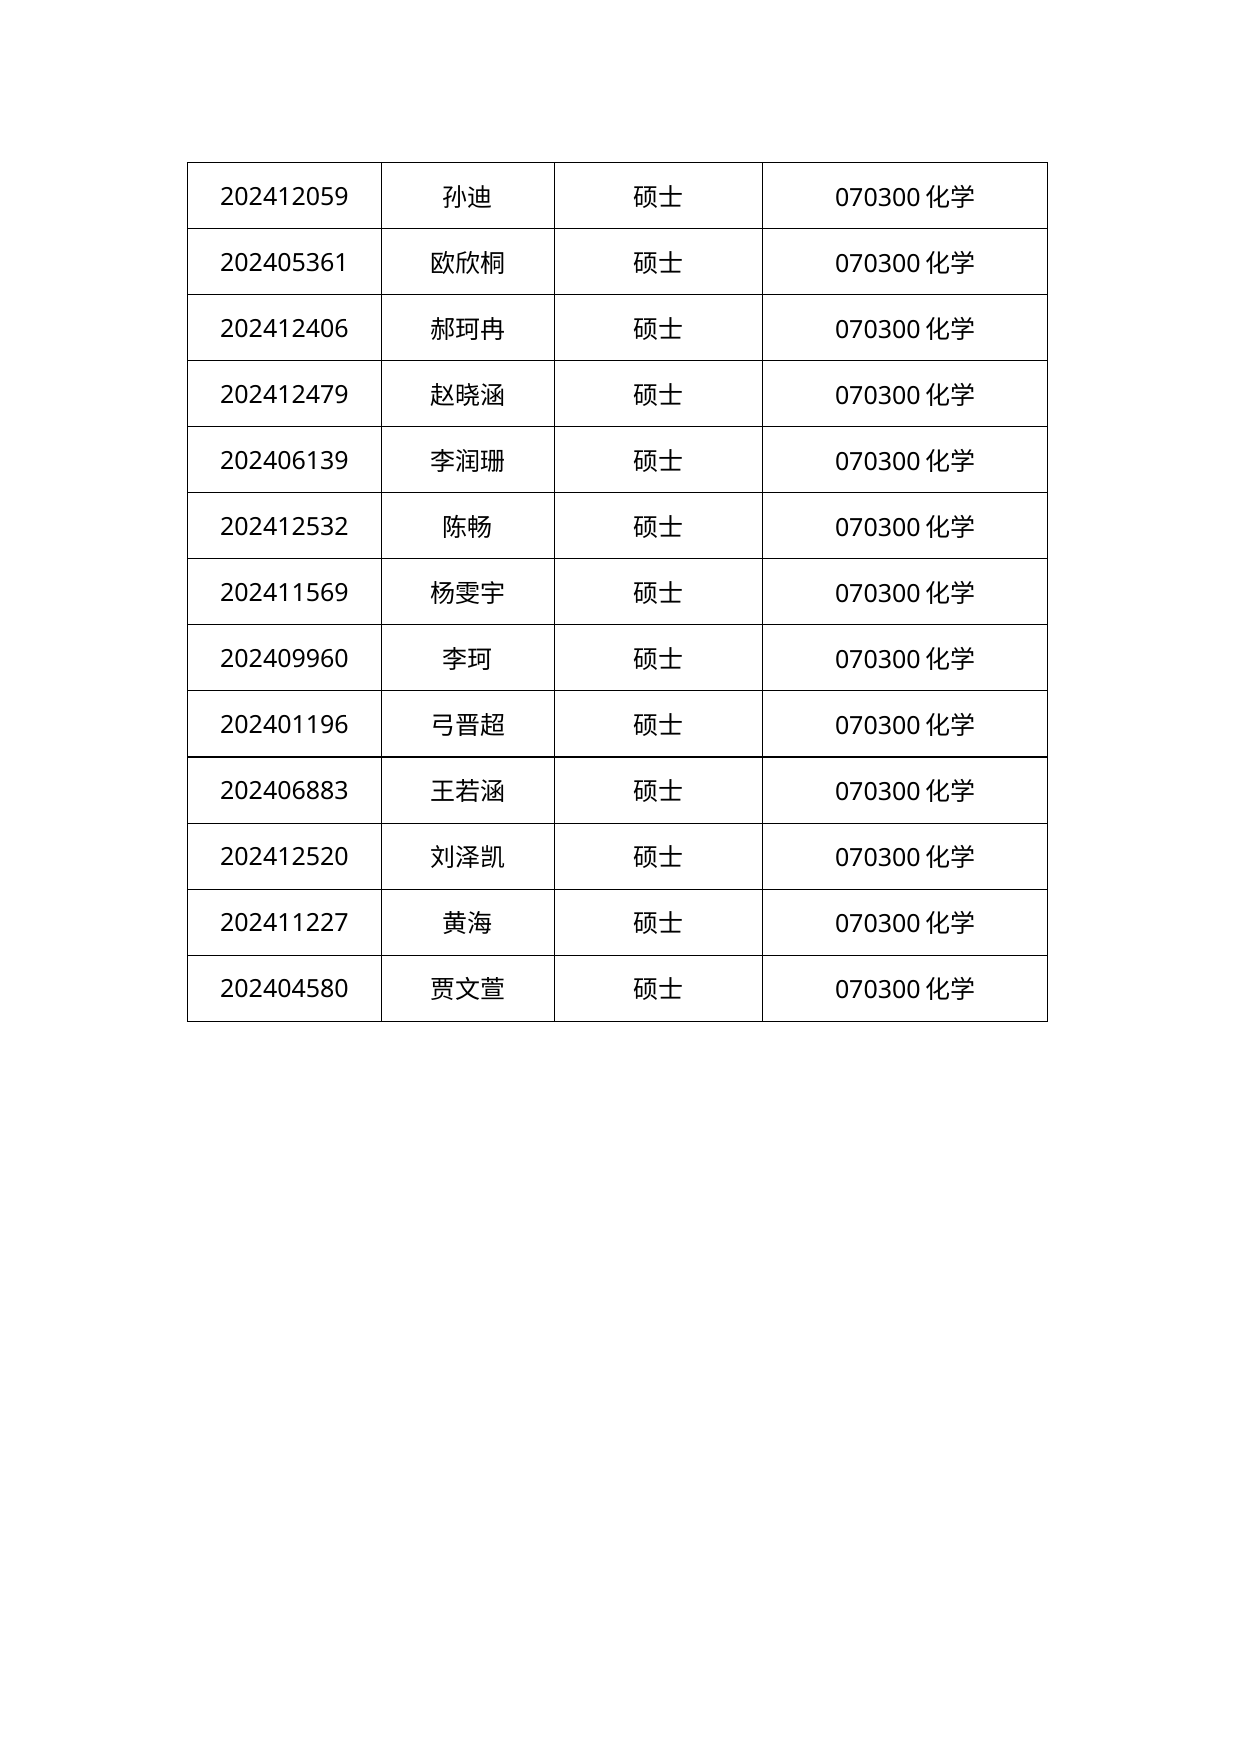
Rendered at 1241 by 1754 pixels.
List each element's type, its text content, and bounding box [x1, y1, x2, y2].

table_cell 李润珊 [382, 427, 554, 492]
table_cell 硕士 [555, 758, 762, 822]
table_cell 070300化学 [763, 956, 1047, 1021]
table_cell 070300化学 [763, 361, 1047, 426]
table_cell 202412406 [188, 295, 381, 360]
table_cell 070300化学 [763, 625, 1047, 690]
table_cell 黄海 [382, 890, 554, 954]
table_cell 贾文萱 [382, 956, 554, 1021]
table_cell 硕士 [555, 361, 762, 426]
table_cell 硕士 [555, 295, 762, 360]
table_cell 202406883 [188, 758, 381, 822]
table_cell 202412532 [188, 493, 381, 558]
table_cell 202405361 [188, 229, 381, 294]
table_cell 202411569 [188, 559, 381, 624]
table_cell 硕士 [555, 956, 762, 1021]
table_cell 070300化学 [763, 691, 1047, 756]
table_cell 硕士 [555, 493, 762, 558]
table_cell 硕士 [555, 691, 762, 756]
table_cell 202404580 [188, 956, 381, 1021]
table_cell 202401196 [188, 691, 381, 756]
table_cell 070300化学 [763, 229, 1047, 294]
table_cell 李珂 [382, 625, 554, 690]
table_cell 硕士 [555, 427, 762, 492]
table_cell 欧欣桐 [382, 229, 554, 294]
table_cell 202412520 [188, 824, 381, 888]
table_cell 弓晋超 [382, 691, 554, 756]
table_cell 070300化学 [763, 493, 1047, 558]
table_cell 王若涵 [382, 758, 554, 822]
table_cell 202409960 [188, 625, 381, 690]
table_cell 硕士 [555, 163, 762, 228]
table_cell 070300化学 [763, 163, 1047, 228]
table_cell 刘泽凯 [382, 824, 554, 888]
table_cell 硕士 [555, 625, 762, 690]
table_cell 070300化学 [763, 559, 1047, 624]
table_cell 070300化学 [763, 824, 1047, 888]
table_cell 硕士 [555, 890, 762, 954]
table_cell 陈畅 [382, 493, 554, 558]
table_cell 070300化学 [763, 758, 1047, 822]
table_cell 硕士 [555, 229, 762, 294]
table_cell 孙迪 [382, 163, 554, 228]
table_cell 202406139 [188, 427, 381, 492]
table_cell 070300化学 [763, 295, 1047, 360]
table_cell 郝珂冉 [382, 295, 554, 360]
table_cell 202411227 [188, 890, 381, 954]
table_cell 赵晓涵 [382, 361, 554, 426]
table_cell 202412479 [188, 361, 381, 426]
table_cell 202412059 [188, 163, 381, 228]
table_cell 杨雯宇 [382, 559, 554, 624]
table_cell 硕士 [555, 559, 762, 624]
table_cell 硕士 [555, 824, 762, 888]
table_cell 070300化学 [763, 890, 1047, 954]
table_cell 070300化学 [763, 427, 1047, 492]
